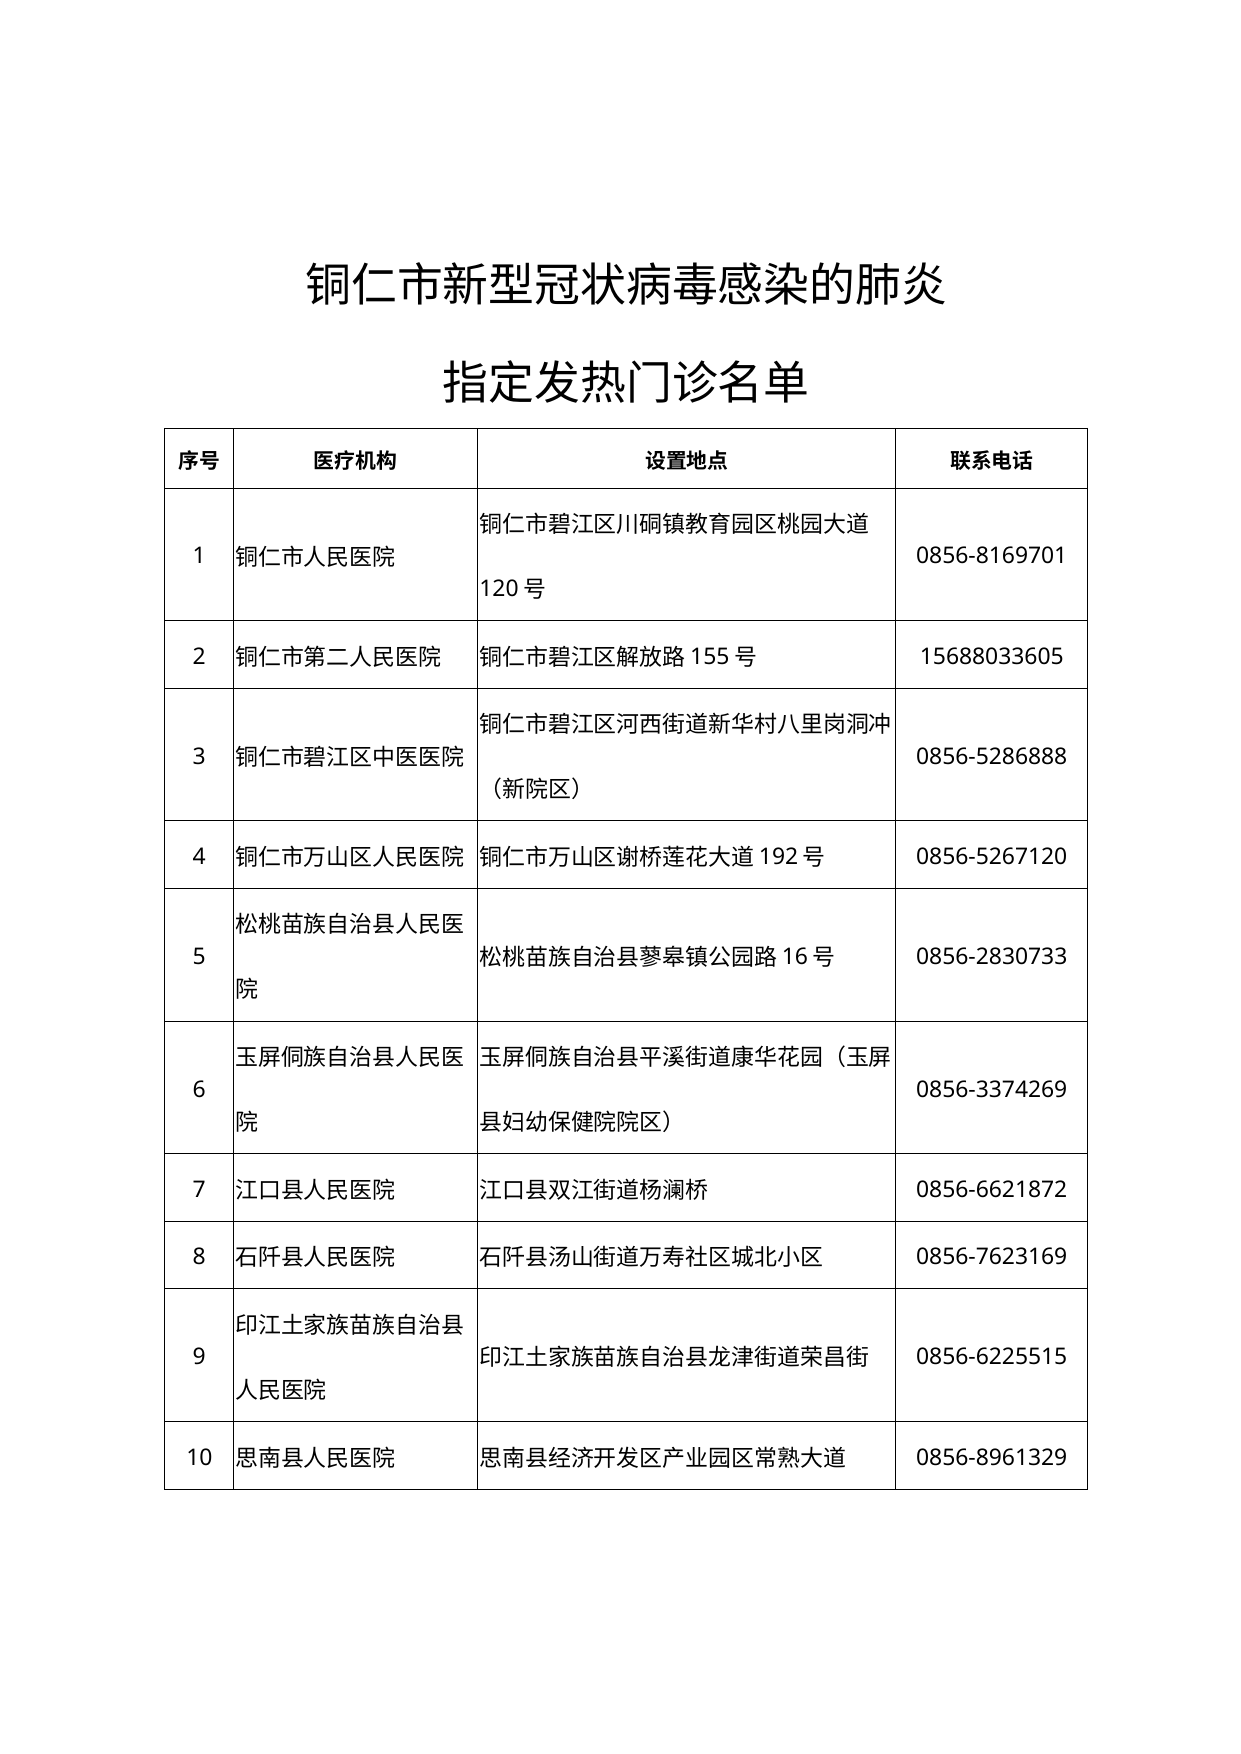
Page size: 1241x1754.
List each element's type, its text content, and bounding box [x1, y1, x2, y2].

table_cell 铜仁市万山区谢桥莲花大道192号 [478, 821, 895, 888]
table_cell 铜仁市碧江区解放路155号 [478, 621, 895, 688]
table_cell 铜仁市第二人民医院 [234, 621, 477, 688]
table_cell 玉屏侗族自治县人民医院 [234, 1022, 477, 1153]
text 指定发热门诊名单 [165, 330, 1087, 428]
table_cell 8 [165, 1222, 233, 1288]
table_cell 思南县经济开发区产业园区常熟大道 [478, 1422, 895, 1488]
table_cell 1 [165, 489, 233, 620]
table_cell 印江土家族苗族自治县人民医院 [234, 1289, 477, 1421]
table_cell 铜仁市人民医院 [234, 489, 477, 620]
table_cell 9 [165, 1289, 233, 1421]
table_cell 铜仁市碧江区川硐镇教育园区桃园大道120号 [478, 489, 895, 620]
table_cell 0856-8961329 [896, 1422, 1087, 1488]
table_cell 6 [165, 1022, 233, 1153]
table_cell 0856-3374269 [896, 1022, 1087, 1153]
table_cell 5 [165, 889, 233, 1021]
table_cell 石阡县人民医院 [234, 1222, 477, 1288]
table_header 联系电话 [896, 429, 1087, 487]
table_cell 江口县人民医院 [234, 1154, 477, 1221]
table_cell 玉屏侗族自治县平溪街道康华花园（玉屏县妇幼保健院院区） [478, 1022, 895, 1153]
table_cell 江口县双江街道杨澜桥 [478, 1154, 895, 1221]
table_header 设置地点 [478, 429, 895, 487]
table_cell 0856-8169701 [896, 489, 1087, 620]
table_cell 铜仁市碧江区中医医院 [234, 689, 477, 820]
table_cell 0856-5267120 [896, 821, 1087, 888]
table_cell 15688033605 [896, 621, 1087, 688]
table_cell 0856-5286888 [896, 689, 1087, 820]
table_cell 石阡县汤山街道万寿社区城北小区 [478, 1222, 895, 1288]
table_cell 3 [165, 689, 233, 820]
table_cell 松桃苗族自治县蓼皋镇公园路16号 [478, 889, 895, 1021]
text 铜仁市新型冠状病毒感染的肺炎 [165, 233, 1087, 330]
table_cell 思南县人民医院 [234, 1422, 477, 1488]
table_cell 0856-7623169 [896, 1222, 1087, 1288]
table_cell 印江土家族苗族自治县龙津街道荣昌街 [478, 1289, 895, 1421]
table_cell 松桃苗族自治县人民医院 [234, 889, 477, 1021]
table_cell 4 [165, 821, 233, 888]
table_header 医疗机构 [234, 429, 477, 487]
table_cell 铜仁市碧江区河西街道新华村八里岗洞冲（新院区） [478, 689, 895, 820]
table_cell 铜仁市万山区人民医院 [234, 821, 477, 888]
table_cell 2 [165, 621, 233, 688]
table_cell 0856-6225515 [896, 1289, 1087, 1421]
table_header 序号 [165, 429, 233, 487]
table_cell 10 [165, 1422, 233, 1488]
table_cell 0856-6621872 [896, 1154, 1087, 1221]
table_cell 7 [165, 1154, 233, 1221]
table_cell 0856-2830733 [896, 889, 1087, 1021]
